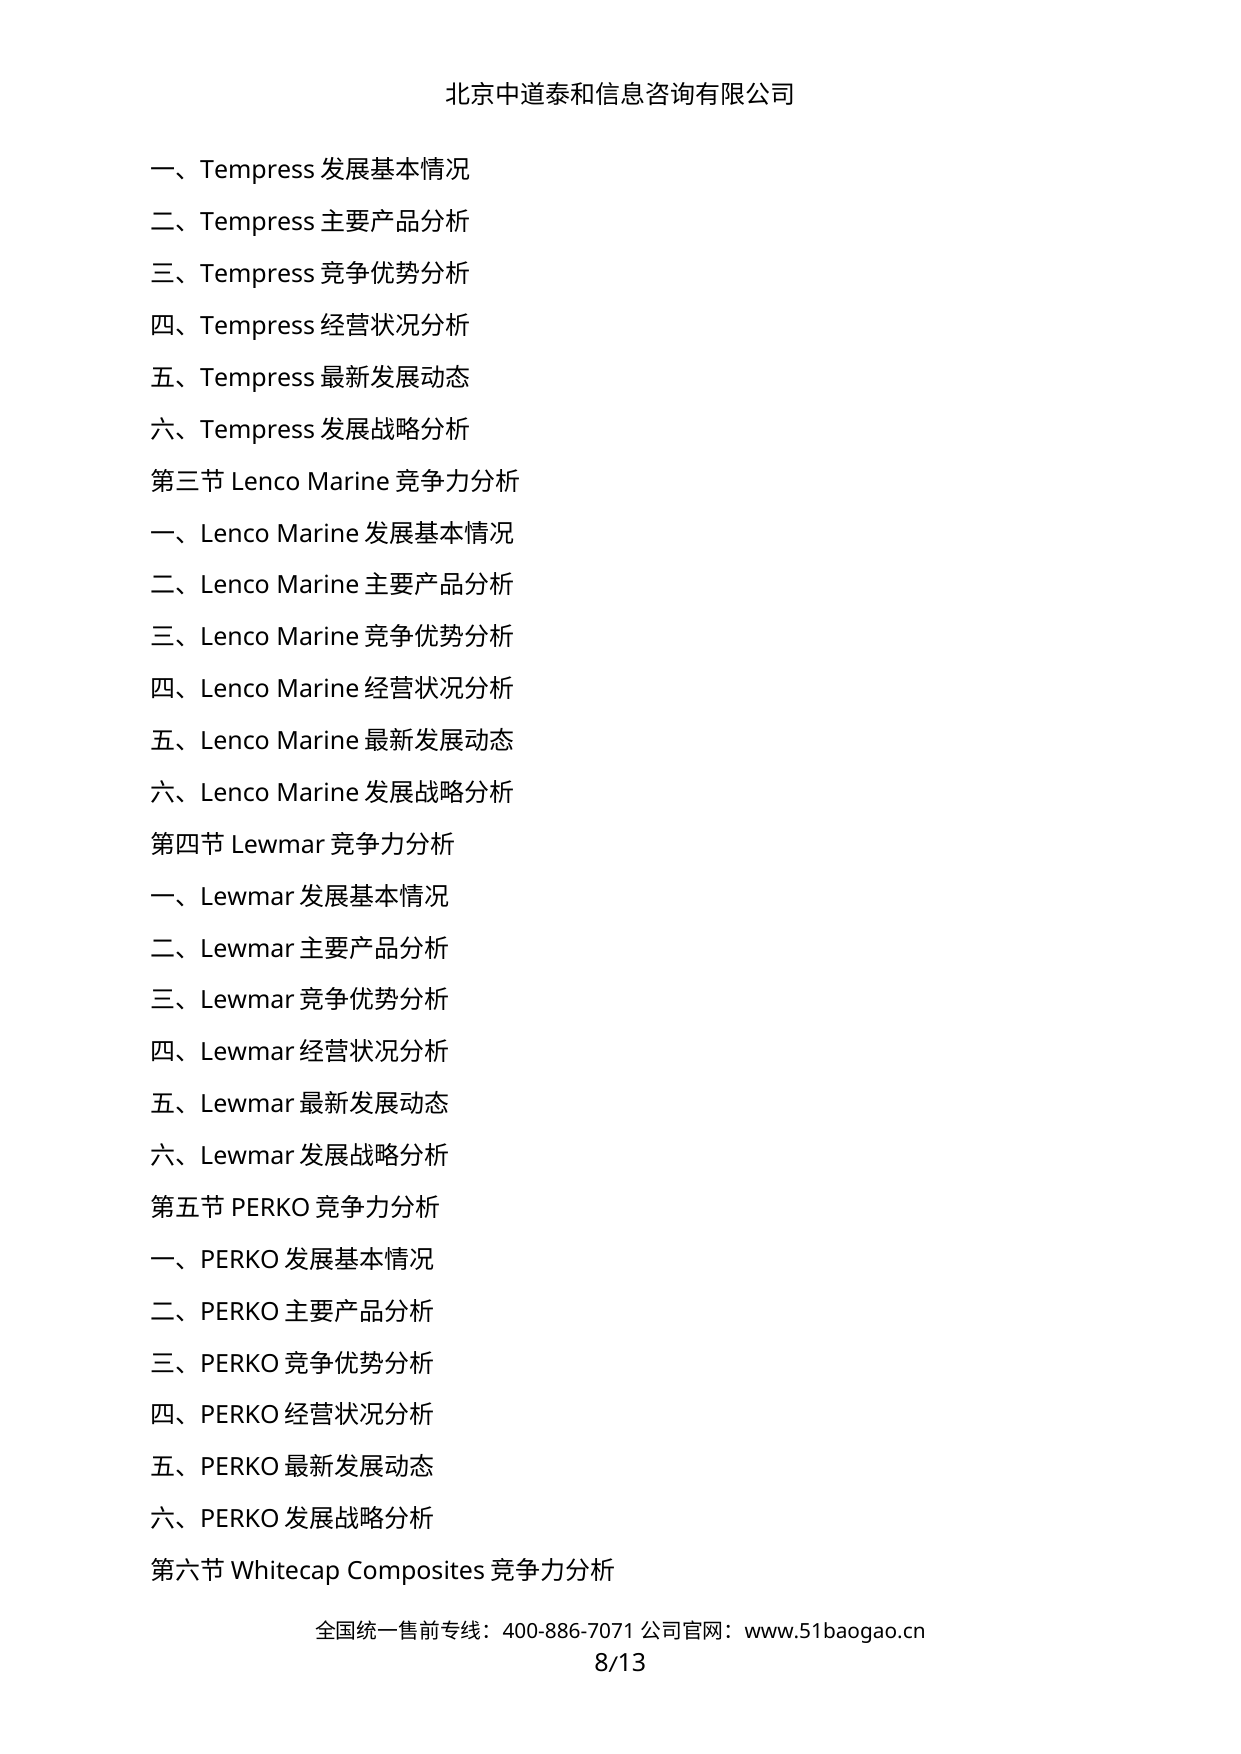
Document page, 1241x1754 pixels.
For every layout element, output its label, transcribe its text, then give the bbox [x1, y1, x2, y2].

text 一、Lenco Marine发展基本情况 [150, 513, 1090, 549]
text 五、Tempress最新发展动态 [150, 357, 1090, 394]
text 第六节 Whitecap Composites竞争力分析 [150, 1551, 1090, 1587]
text 六、Lenco Marine发展战略分析 [150, 772, 1090, 809]
text 三、Lewmar竞争优势分析 [150, 980, 1090, 1016]
text 五、PERKO最新发展动态 [150, 1447, 1090, 1483]
text 第三节 Lenco Marine竞争力分析 [150, 461, 1090, 497]
text 三、Tempress竞争优势分析 [150, 254, 1090, 290]
text 二、PERKO主要产品分析 [150, 1291, 1090, 1327]
text 一、Tempress发展基本情况 [150, 150, 1090, 186]
text 四、Tempress经营状况分析 [150, 306, 1090, 342]
text 三、PERKO竞争优势分析 [150, 1343, 1090, 1379]
text 四、PERKO经营状况分析 [150, 1395, 1090, 1431]
text 四、Lenco Marine经营状况分析 [150, 669, 1090, 705]
text 六、Tempress发展战略分析 [150, 409, 1090, 446]
text 五、Lewmar最新发展动态 [150, 1084, 1090, 1120]
text 第四节 Lewmar竞争力分析 [150, 824, 1090, 861]
text 五、Lenco Marine最新发展动态 [150, 721, 1090, 757]
text 二、Tempress主要产品分析 [150, 202, 1090, 238]
text 六、Lewmar发展战略分析 [150, 1136, 1090, 1172]
text 第五节 PERKO竞争力分析 [150, 1187, 1090, 1224]
text 六、PERKO发展战略分析 [150, 1499, 1090, 1535]
text 四、Lewmar经营状况分析 [150, 1032, 1090, 1068]
text 一、PERKO发展基本情况 [150, 1239, 1090, 1276]
text 一、Lewmar发展基本情况 [150, 876, 1090, 912]
text 二、Lenco Marine主要产品分析 [150, 565, 1090, 601]
text 二、Lewmar主要产品分析 [150, 928, 1090, 964]
text 三、Lenco Marine竞争优势分析 [150, 617, 1090, 653]
